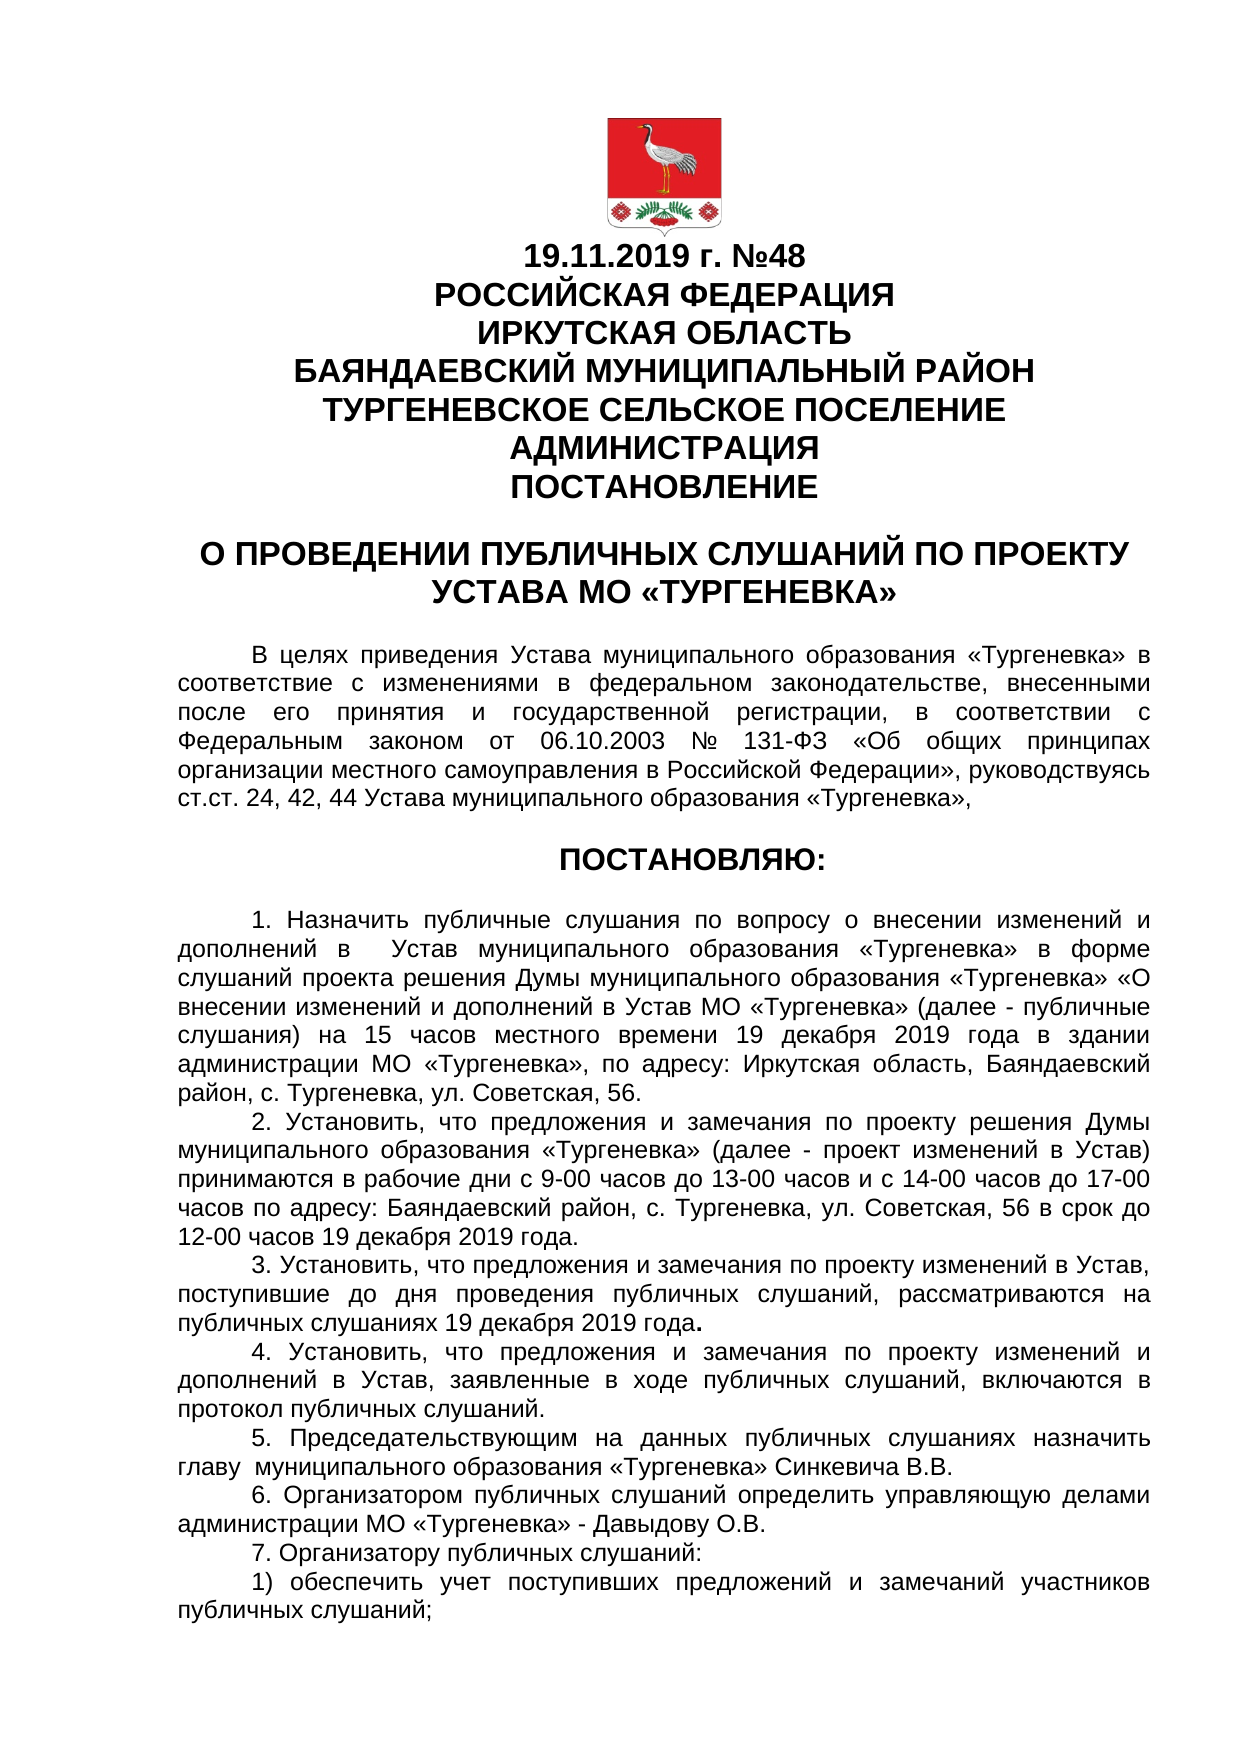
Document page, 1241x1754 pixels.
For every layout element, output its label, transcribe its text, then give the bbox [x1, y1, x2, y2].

text 6. Организатором публичных слушаний определить управляющую делами администрации МО «Тургеневка» - Давыдову О.В. [177, 1481, 1152, 1538]
text АДМИНИСТРАЦИЯ [177, 428, 1152, 467]
text 3. Установить, что предложения и замечания по проекту изменений в Устав, поступившие до дня проведения публичных слушаний, рассматриваются на публичных слушаниях 19 декабря 2019 года. [177, 1251, 1152, 1337]
text В целях приведения Устава муниципального образования «Тургеневка» в соответствие с изменениями в федеральном законодательстве, внесенными после его принятия и государственной регистрации, в соответствии с Федеральным законом от 06.10.2003 № 131-ФЗ «Об общих принципах организации местного самоуправления в Российской Федерации», руководствуясь ст.ст. 24, 42, 44 Устава муниципального образования «Тургеневка», [177, 639, 1152, 812]
text ПОСТАНОВЛЯЮ: [177, 841, 1152, 877]
text БАЯНДАЕВСКИЙ МУНИЦИПАЛЬНЫЙ РАЙОН [177, 351, 1152, 390]
text 7. Организатору публичных слушаний: [177, 1538, 1152, 1567]
text 1. Назначить публичные слушания по вопросу о внесении изменений и дополнений в Устав муниципального образования «Тургеневка» в форме слушаний проекта решения Думы муниципального образования «Тургеневка» «О внесении изменений и дополнений в Устав МО «Тургеневка» (далее - публичные слушания) на 15 часов местного времени 19 декабря 2019 года в здании администрации МО «Тургеневка», по адресу: Иркутская область, Баяндаевский район, с. Тургеневка, ул. Советская, 56. [177, 906, 1152, 1107]
text 2. Установить, что предложения и замечания по проекту решения Думы муниципального образования «Тургеневка» (далее - проект изменений в Устав) принимаются в рабочие дни с 9-00 часов до 13-00 часов и с 14-00 часов до 17-00 часов по адресу: Баяндаевский район, с. Тургеневка, ул. Советская, 56 в срок до 12-00 часов 19 декабря 2019 года. [177, 1107, 1152, 1251]
text 1) обеспечить учет поступивших предложений и замечаний участников публичных слушаний; [177, 1567, 1152, 1624]
text ТУРГЕНЕВСКОЕ СЕЛЬСКОЕ ПОСЕЛЕНИЕ [177, 390, 1152, 428]
text 4. Установить, что предложения и замечания по проекту изменений и дополнений в Устав, заявленные в ходе публичных слушаний, включаются в протокол публичных слушаний. [177, 1337, 1152, 1423]
text 5. Председательствующим на данных публичных слушаниях назначить главу муниципального образования «Тургеневка» Синкевича В.В. [177, 1423, 1152, 1481]
text ИРКУТСКАЯ ОБЛАСТЬ [177, 313, 1152, 351]
text РОССИЙСКАЯ ФЕДЕРАЦИЯ [177, 274, 1152, 313]
text ПОСТАНОВЛЕНИЕ [177, 467, 1152, 505]
text О ПРОВЕДЕНИИ ПУБЛИЧНЫХ СЛУШАНИЙ ПО ПРОЕКТУ УСТАВА МО «ТУРГЕНЕВКА» [177, 534, 1152, 611]
text 19.11.2019 г. №48 [133, 236, 1152, 274]
picture [607, 118, 722, 237]
